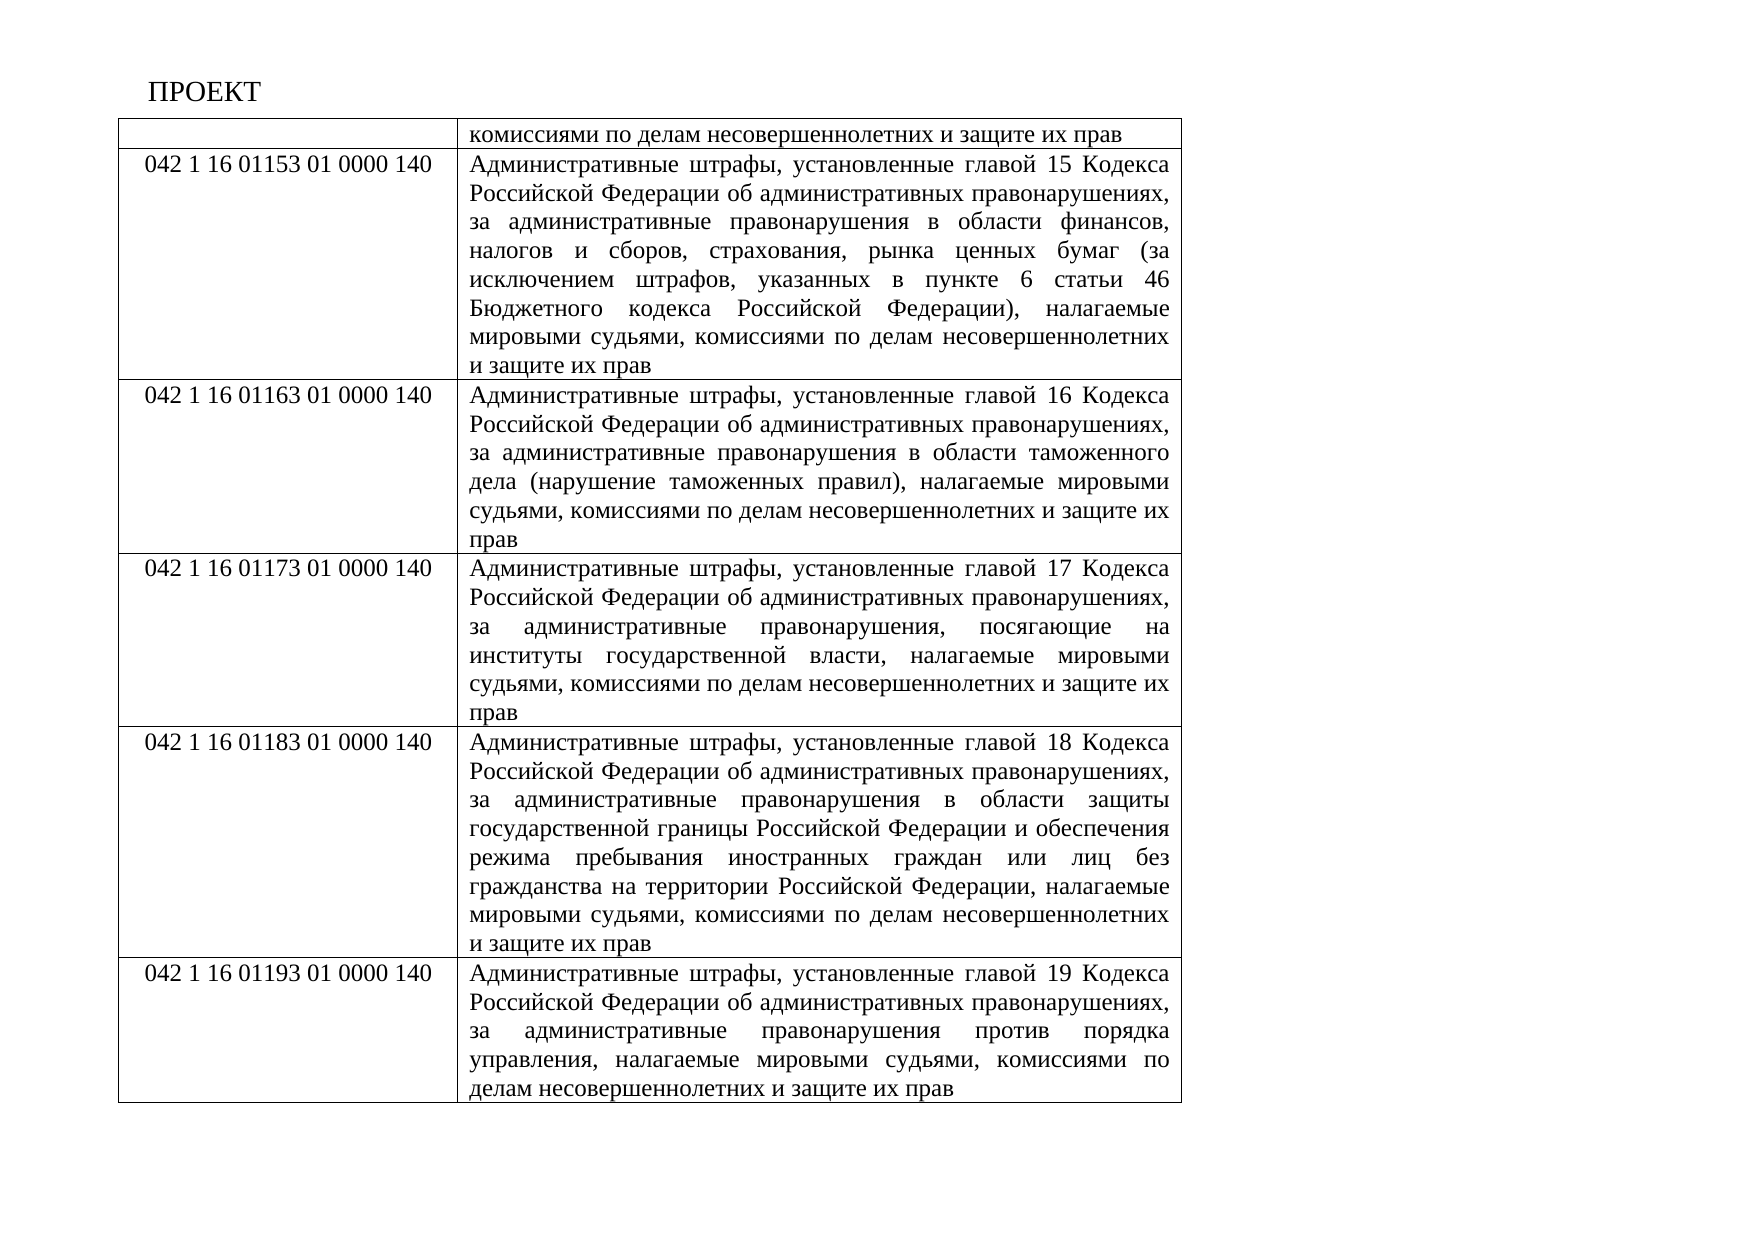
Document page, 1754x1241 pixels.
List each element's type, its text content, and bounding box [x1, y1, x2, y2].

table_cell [458, 119, 1181, 148]
table_cell Административные штрафы, установленные главой 18 Кодекса Российской Федерации об административных правонарушениях, за административные правонарушения в области защиты государственной границы Российской Федерации и обеспечения режима пребывания иностранных граждан или лиц без гражданства на территории Российской Федерации, налагаемые мировыми судьями, комиссиями по делам несовершеннолетних и защите их прав [458, 727, 1181, 957]
table_cell Административные штрафы, установленные главой 16 Кодекса Российской Федерации об административных правонарушениях, за административные правонарушения в области таможенного дела (нарушение таможенных правил), налагаемые мировыми судьями, комиссиями по делам несовершеннолетних и защите их прав [458, 380, 1181, 552]
table_cell 042 1 16 01163 01 0000 140 [119, 380, 457, 552]
table_cell 042 1 16 01173 01 0000 140 [119, 554, 457, 726]
table_cell Административные штрафы, установленные главой 15 Кодекса Российской Федерации об административных правонарушениях, за административные правонарушения в области финансов, налогов и сборов, страхования, рынка ценных бумаг (за исключением штрафов, указанных в пункте 6 статьи 46 Бюджетного кодекса Российской Федерации), налагаемые мировыми судьями, комиссиями по делам несовершеннолетних и защите их прав [458, 149, 1181, 379]
table_cell 042 1 16 01183 01 0000 140 [119, 727, 457, 957]
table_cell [119, 119, 457, 148]
table_cell Административные штрафы, установленные главой 19 Кодекса Российской Федерации об административных правонарушениях, за административные правонарушения против порядка управления, налагаемые мировыми судьями, комиссиями по делам несовершеннолетних и защите их прав [458, 958, 1181, 1102]
table_cell 042 1 16 01153 01 0000 140 [119, 149, 457, 379]
table_cell Административные штрафы, установленные главой 17 Кодекса Российской Федерации об административных правонарушениях, за административные правонарушения, посягающие на институты государственной власти, налагаемые мировыми судьями, комиссиями по делам несовершеннолетних и защите их прав [458, 554, 1181, 726]
table_cell 042 1 16 01193 01 0000 140 [119, 958, 457, 1102]
